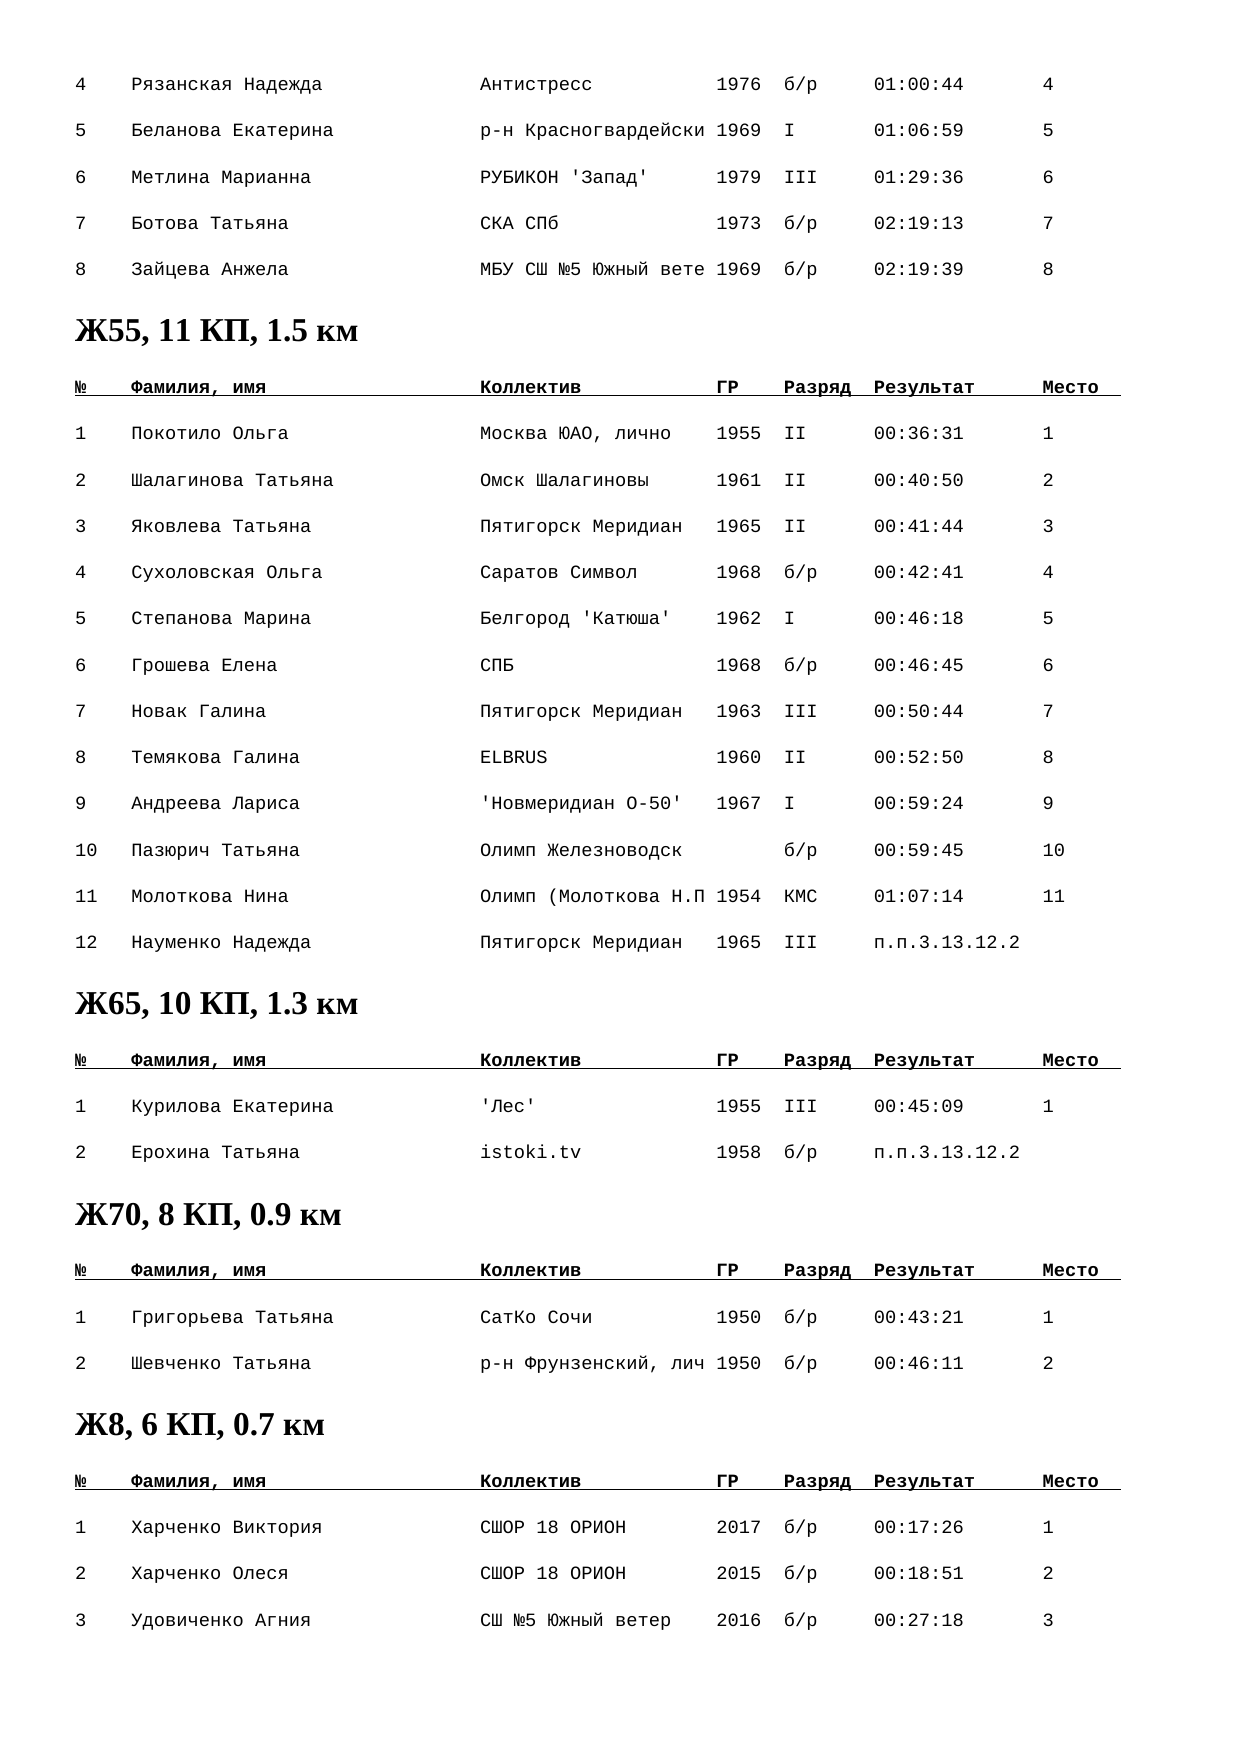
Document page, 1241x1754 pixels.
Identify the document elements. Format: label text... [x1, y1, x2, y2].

text 9 Андреева Лариса 'Новмеридиан О-50' 1967 I 00:59:24 9 [75, 794, 1165, 815]
text 8 Темякова Галина ELBRUS 1960 II 00:52:50 8 [75, 748, 1165, 769]
text 10 Пазюрич Татьяна Олимп Железноводск б/р 00:59:45 10 [75, 840, 1165, 862]
text 8 Зайцева Анжела МБУ СШ №5 Южный вете 1969 б/р 02:19:39 8 [75, 260, 1165, 281]
text № Фамилия, имя Коллектив ГР Разряд Результат Место [75, 378, 1165, 399]
text Ж8, 6 КП, 0.7 км [75, 1404, 1165, 1442]
text 11 Молоткова Нина Олимп (Молоткова Н.П 1954 КМС 01:07:14 11 [75, 887, 1165, 908]
text 7 Новак Галина Пятигорск Меридиан 1963 III 00:50:44 7 [75, 702, 1165, 723]
text 3 Яковлева Татьяна Пятигорск Меридиан 1965 II 00:41:44 3 [75, 517, 1165, 538]
text 5 Беланова Екатерина р-н Красногвардейски 1969 I 01:06:59 5 [75, 121, 1165, 142]
text 1 Григорьева Татьяна СатКо Сочи 1950 б/р 00:43:21 1 [75, 1307, 1165, 1329]
text № Фамилия, имя Коллектив ГР Разряд Результат Место [75, 1261, 1165, 1282]
text 12 Науменко Надежда Пятигорск Меридиан 1965 III п.п.3.13.12.2 [75, 933, 1165, 954]
text 6 Метлина Марианна РУБИКОН 'Запад' 1979 III 01:29:36 6 [75, 167, 1165, 189]
text Ж70, 8 КП, 0.9 км [75, 1194, 1165, 1232]
text 1 Покотило Ольга Москва ЮАО, лично 1955 II 00:36:31 1 [75, 424, 1165, 445]
text 1 Харченко Виктория СШОР 18 ОРИОН 2017 б/р 00:17:26 1 [75, 1518, 1165, 1539]
text 2 Шалагинова Татьяна Омск Шалагиновы 1961 II 00:40:50 2 [75, 470, 1165, 492]
text № Фамилия, имя Коллектив ГР Разряд Результат Место [75, 1472, 1165, 1493]
text Ж55, 11 КП, 1.5 км [75, 310, 1165, 349]
text 7 Ботова Татьяна СКА СПб 1973 б/р 02:19:13 7 [75, 214, 1165, 235]
text 1 Курилова Екатерина 'Лес' 1955 III 00:45:09 1 [75, 1097, 1165, 1118]
text 4 Рязанская Надежда Антистресс 1976 б/р 01:00:44 4 [75, 75, 1165, 96]
text 2 Харченко Олеся СШОР 18 ОРИОН 2015 б/р 00:18:51 2 [75, 1564, 1165, 1585]
text 2 Шевченко Татьяна р-н Фрунзенский, лич 1950 б/р 00:46:11 2 [75, 1354, 1165, 1375]
text 4 Сухоловская Ольга Саратов Символ 1968 б/р 00:42:41 4 [75, 563, 1165, 584]
text 2 Ерохина Татьяна istoki.tv 1958 б/р п.п.3.13.12.2 [75, 1143, 1165, 1164]
text № Фамилия, имя Коллектив ГР Разряд Результат Место [75, 1051, 1165, 1072]
text 3 Удовиченко Агния СШ №5 Южный ветер 2016 б/р 00:27:18 3 [75, 1610, 1165, 1632]
text 6 Грошева Елена СПБ 1968 б/р 00:46:45 6 [75, 655, 1165, 677]
text 5 Степанова Марина Белгород 'Катюша' 1962 I 00:46:18 5 [75, 609, 1165, 630]
text Ж65, 10 КП, 1.3 км [75, 983, 1165, 1022]
